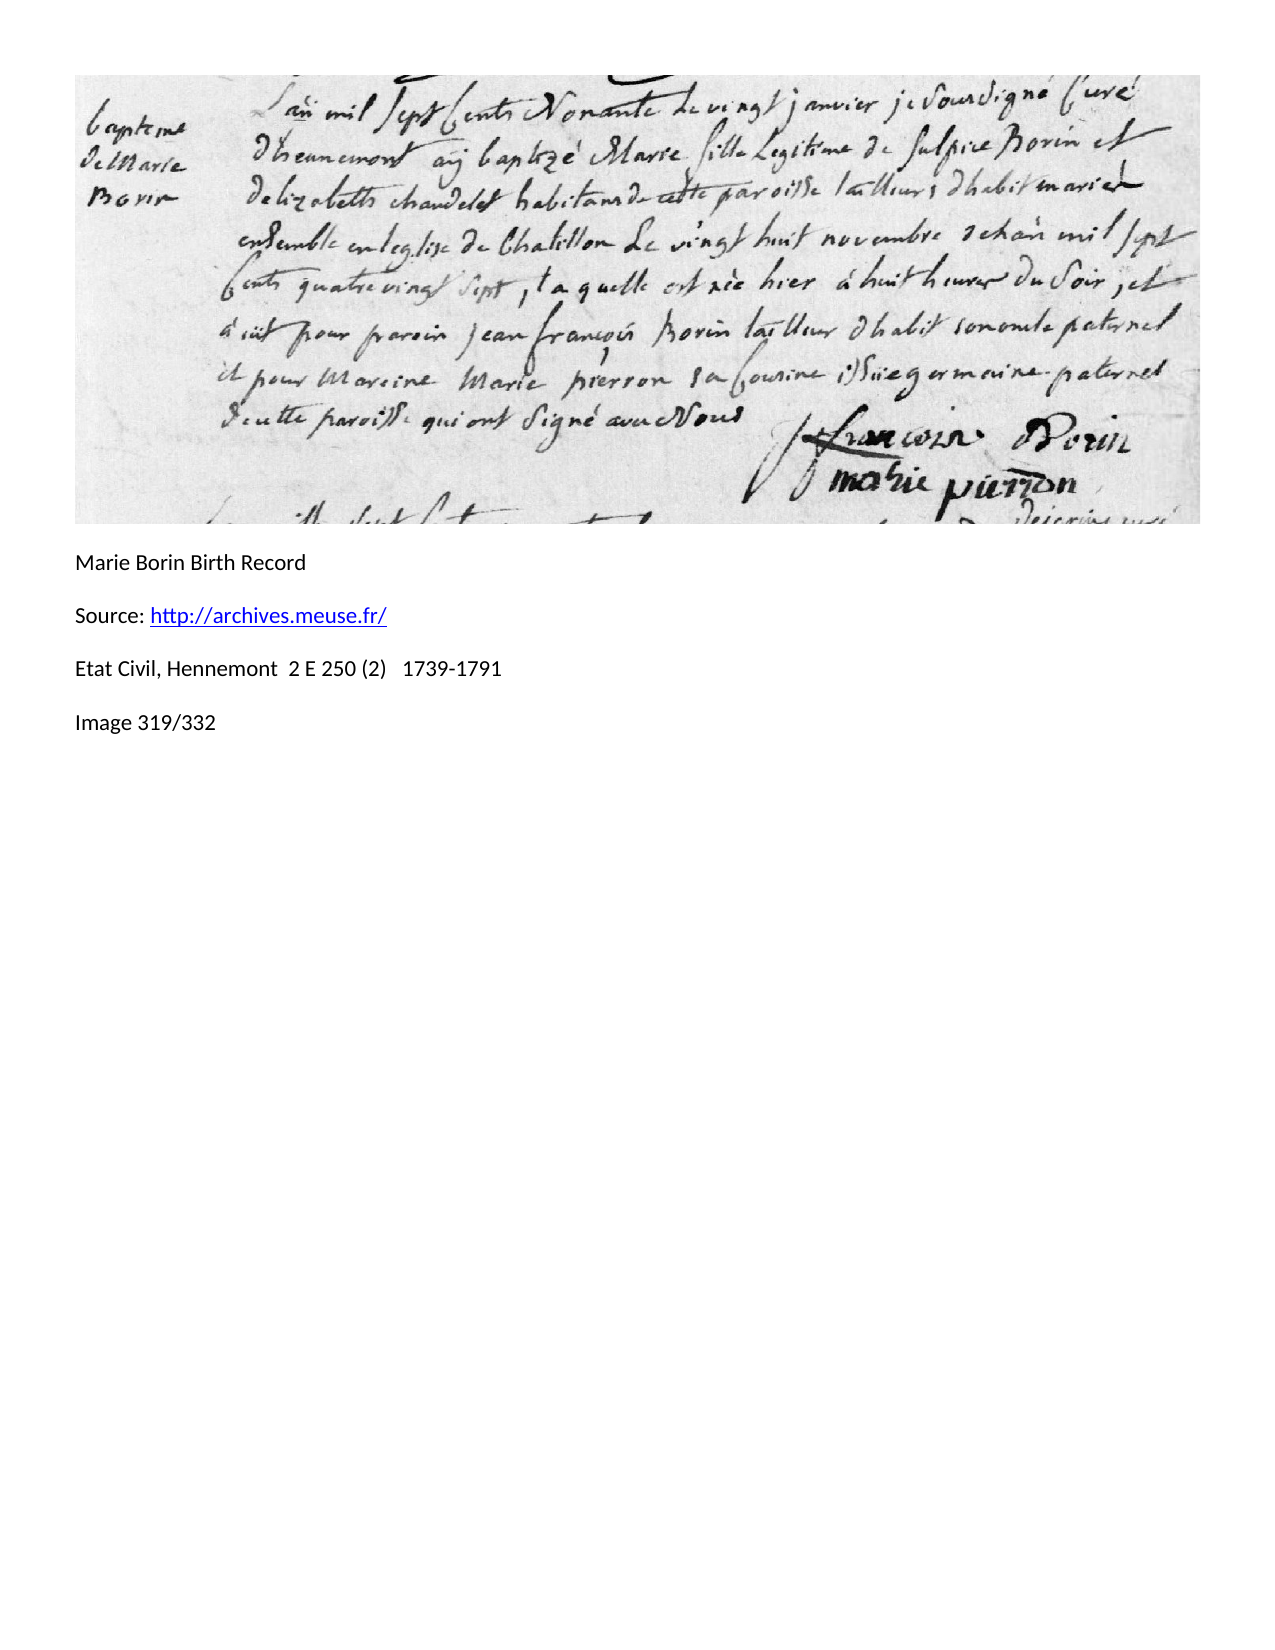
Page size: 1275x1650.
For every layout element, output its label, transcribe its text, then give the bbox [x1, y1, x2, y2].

picture [75, 75, 1200, 524]
text Marie Borin Birth Record [75, 548, 1200, 577]
text Image 319/332 [75, 708, 1200, 736]
text Source: http://archives.meuse.fr/ [75, 602, 1200, 629]
text Etat Civil, Hennemont 2 E 250 (2) 1739-1791 [75, 654, 1200, 683]
